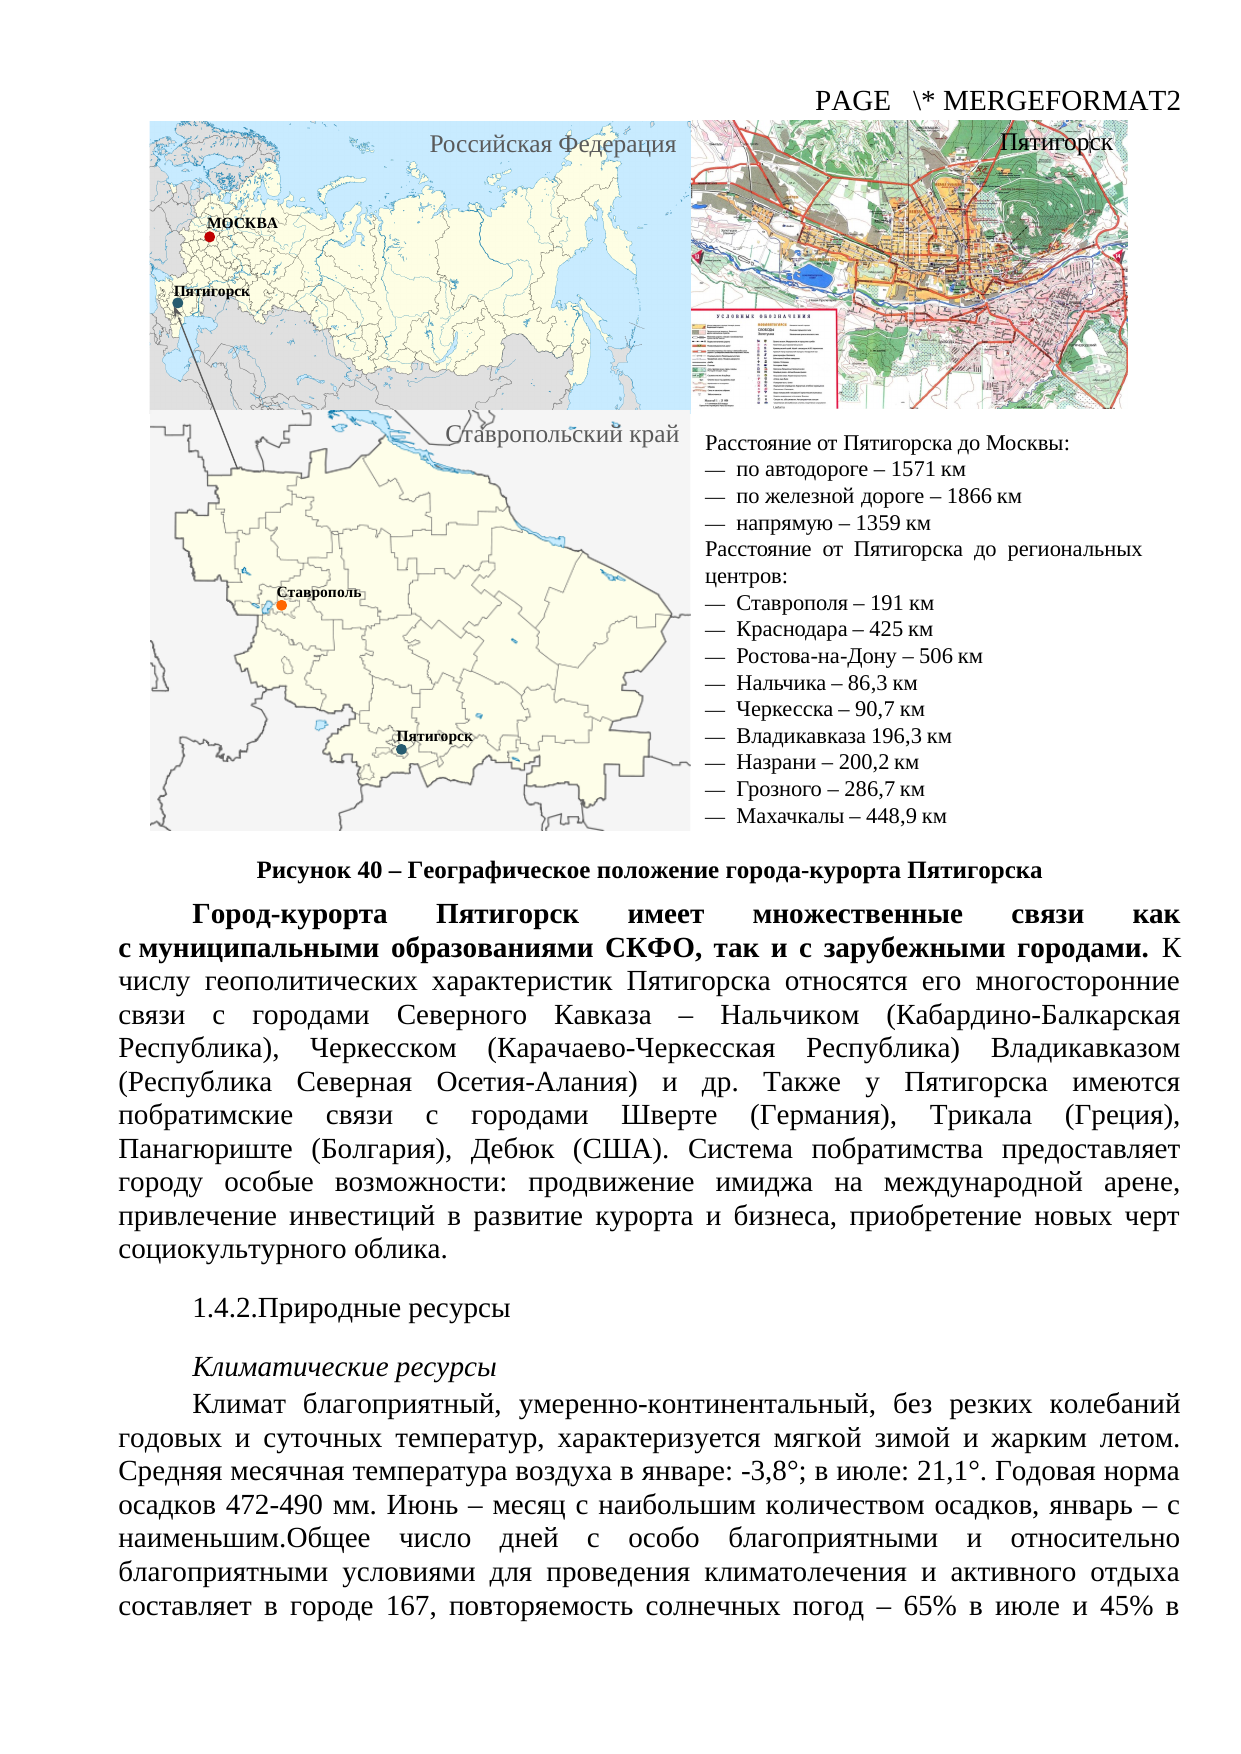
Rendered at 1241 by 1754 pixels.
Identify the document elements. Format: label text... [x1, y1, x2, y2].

text Рисунок 40 – Географическое положение города-курорта Пятигорска [118, 855, 1181, 884]
text Город-курорта Пятигорск имеет множественные связи как с муниципальными образованиями СКФО, так и с зарубежными городами. К числу геополитических характеристик Пятигорска относятся его многосторонние связи с городами Северного Кавказа – Нальчиком (Кабардино-Балкарская Республика), Черкесском (Карачаево-Черкесская Республика) Владикавказом (Республика Северная Осетия-Алания) и др. Также у Пятигорска имеются побратимские связи с городами Шверте (Германия), Трикала (Греция), Панагюриште (Болгария), Дебюк (США). Система побратимства предоставляет городу особые возможности: продвижение имиджа на международной арене, привлечение инвестиций в развитие курорта и бизнеса, приобретение новых черт социокультурного облика. [118, 896, 1181, 1265]
subtitle Климатические ресурсы [118, 1349, 1181, 1382]
subtitle 1.4.2.Природные ресурсы [118, 1290, 1181, 1324]
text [118, 1386, 1181, 1621]
